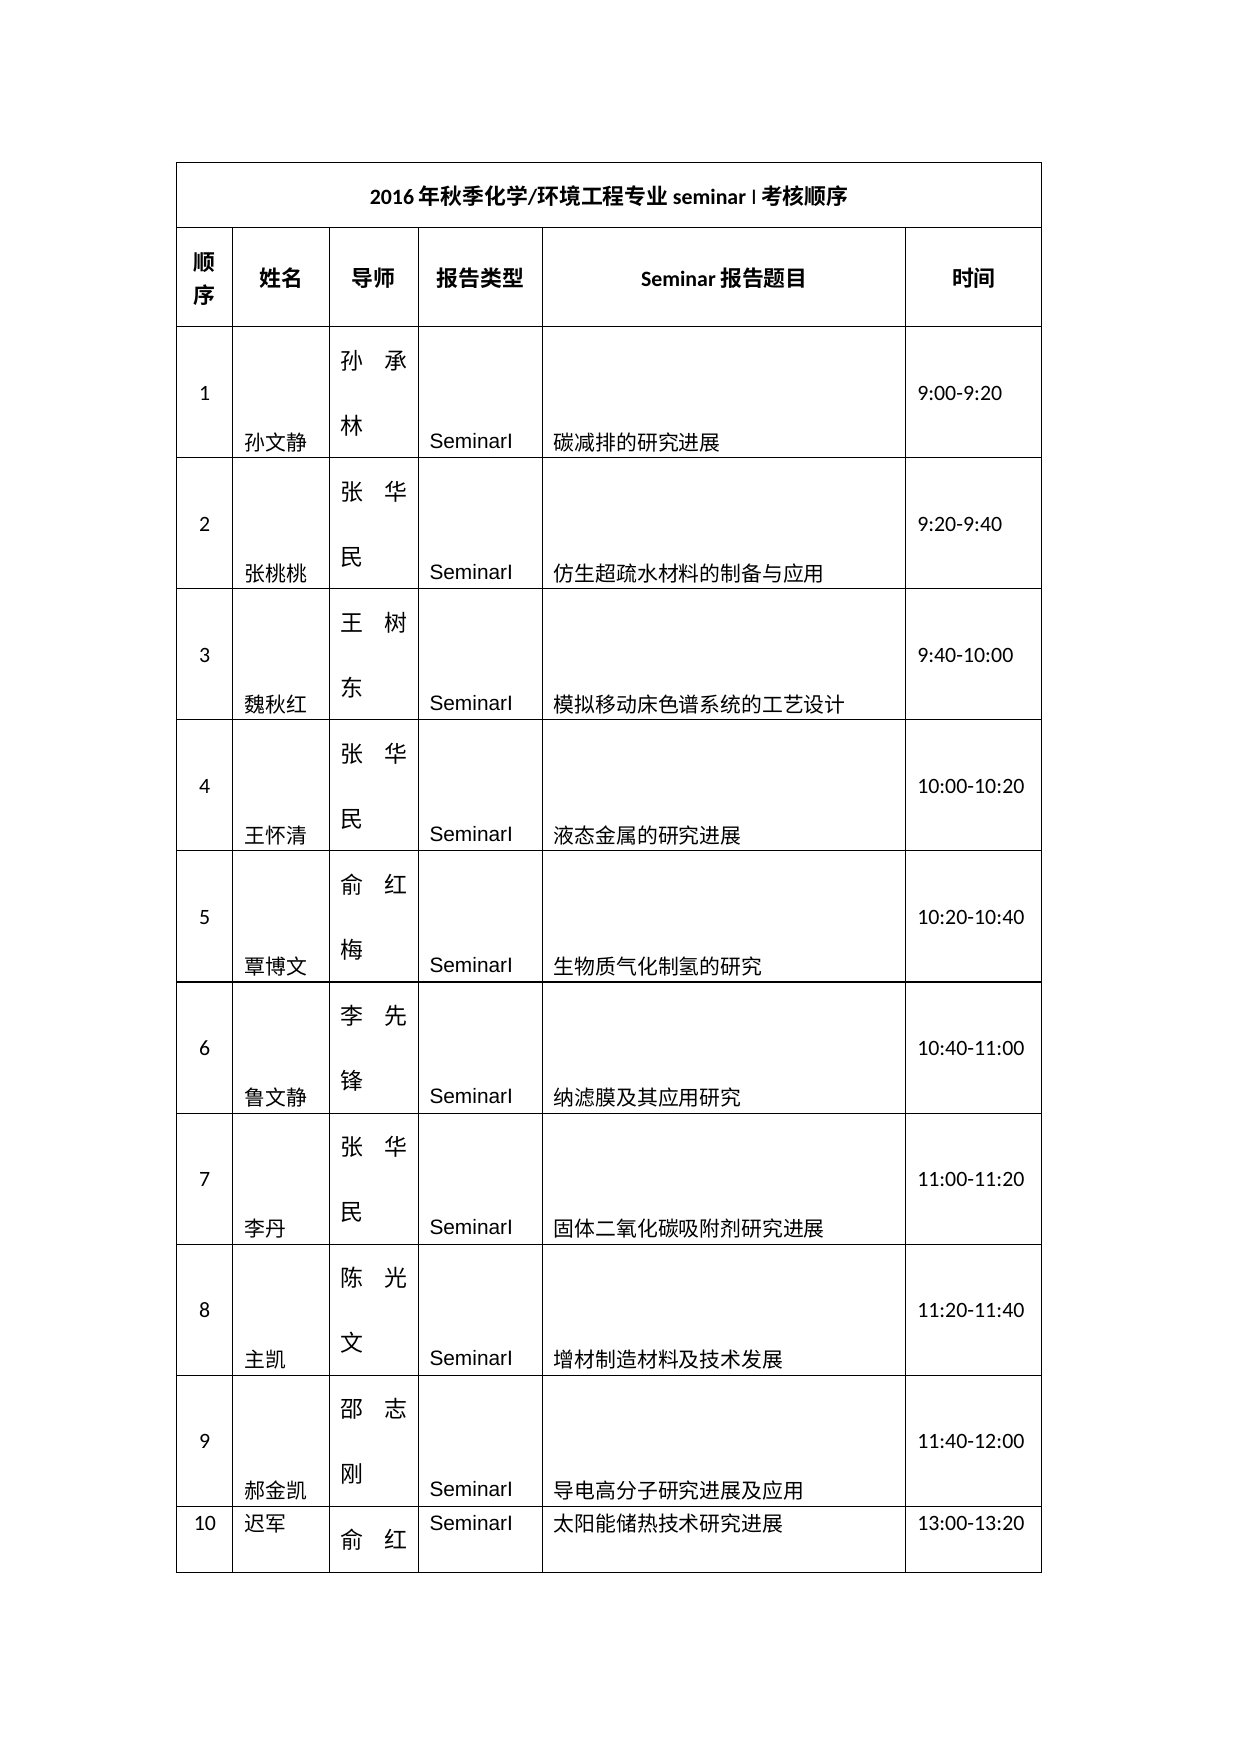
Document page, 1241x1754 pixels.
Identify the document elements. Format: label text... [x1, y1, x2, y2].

table_cell 张华民 [330, 720, 418, 850]
table_cell 液态金属的研究进展 [543, 720, 905, 850]
table_cell 张华民 [330, 458, 418, 588]
table_cell 9:20-9:40 [906, 458, 1041, 588]
table_cell 10:20-10:40 [906, 851, 1041, 981]
table_cell 11:20-11:40 [906, 1245, 1041, 1374]
table_cell 5 [177, 851, 232, 981]
table_cell SeminarI [419, 1507, 542, 1572]
table_cell 时间 [906, 228, 1041, 326]
table_cell 模拟移动床色谱系统的工艺设计 [543, 589, 905, 719]
table_cell 3 [177, 589, 232, 719]
table_cell SeminarI [419, 851, 542, 981]
table_cell SeminarI [419, 1114, 542, 1243]
table_cell SeminarI [419, 589, 542, 719]
table_cell 碳减排的研究进展 [543, 327, 905, 457]
table_cell 9:40-10:00 [906, 589, 1041, 719]
table_cell 11:40-12:00 [906, 1376, 1041, 1506]
table_cell 报告类型 [419, 228, 542, 326]
table_cell 主凯 [233, 1245, 329, 1374]
table_cell SeminarI [419, 327, 542, 457]
table_cell 覃博文 [233, 851, 329, 981]
table_cell 王树东 [330, 589, 418, 719]
table_cell 张华民 [330, 1114, 418, 1243]
table_cell 2 [177, 458, 232, 588]
table_cell 13:00-13:20 [906, 1507, 1041, 1572]
table_cell 6 [177, 983, 232, 1112]
table_cell 7 [177, 1114, 232, 1243]
table_cell 邵志刚 [330, 1376, 418, 1506]
table_cell 生物质气化制氢的研究 [543, 851, 905, 981]
table_cell SeminarI [419, 458, 542, 588]
table_cell 王怀清 [233, 720, 329, 850]
table_cell 魏秋红 [233, 589, 329, 719]
table_cell 10:00-10:20 [906, 720, 1041, 850]
table_cell 10 [177, 1507, 232, 1572]
table_cell SeminarI [419, 1245, 542, 1374]
table_cell 8 [177, 1245, 232, 1374]
table_cell 导电高分子研究进展及应用 [543, 1376, 905, 1506]
table_cell 俞红梅 [330, 851, 418, 981]
table_cell 李先锋 [330, 983, 418, 1112]
table_cell 孙承林 [330, 327, 418, 457]
table_cell 孙文静 [233, 327, 329, 457]
table_cell 10:40-11:00 [906, 983, 1041, 1112]
table_cell SeminarI [419, 1376, 542, 1506]
table_cell 9 [177, 1376, 232, 1506]
table_cell 4 [177, 720, 232, 850]
table_header 2016年秋季化学/环境工程专业seminar I考核顺序 [177, 163, 1041, 227]
table_cell 陈光文 [330, 1245, 418, 1374]
table_cell 鲁文静 [233, 983, 329, 1112]
table_cell 增材制造材料及技术发展 [543, 1245, 905, 1374]
table_cell SeminarI [419, 720, 542, 850]
table_cell Seminar报告题目 [543, 228, 905, 326]
table_cell 迟军 [233, 1507, 329, 1572]
table_cell 固体二氧化碳吸附剂研究进展 [543, 1114, 905, 1243]
table_cell 顺序 [177, 228, 232, 326]
table_cell 1 [177, 327, 232, 457]
table_cell SeminarI [419, 983, 542, 1112]
table_cell 纳滤膜及其应用研究 [543, 983, 905, 1112]
table_cell 郝金凯 [233, 1376, 329, 1506]
table_cell 导师 [330, 228, 418, 326]
table_cell 姓名 [233, 228, 329, 326]
table_cell 太阳能储热技术研究进展 [543, 1507, 905, 1572]
table_cell 张桃桃 [233, 458, 329, 588]
table_cell 俞红梅 [330, 1507, 418, 1572]
table_cell 9:00-9:20 [906, 327, 1041, 457]
table_cell 仿生超疏水材料的制备与应用 [543, 458, 905, 588]
table_cell 李丹 [233, 1114, 329, 1243]
table_cell 11:00-11:20 [906, 1114, 1041, 1243]
